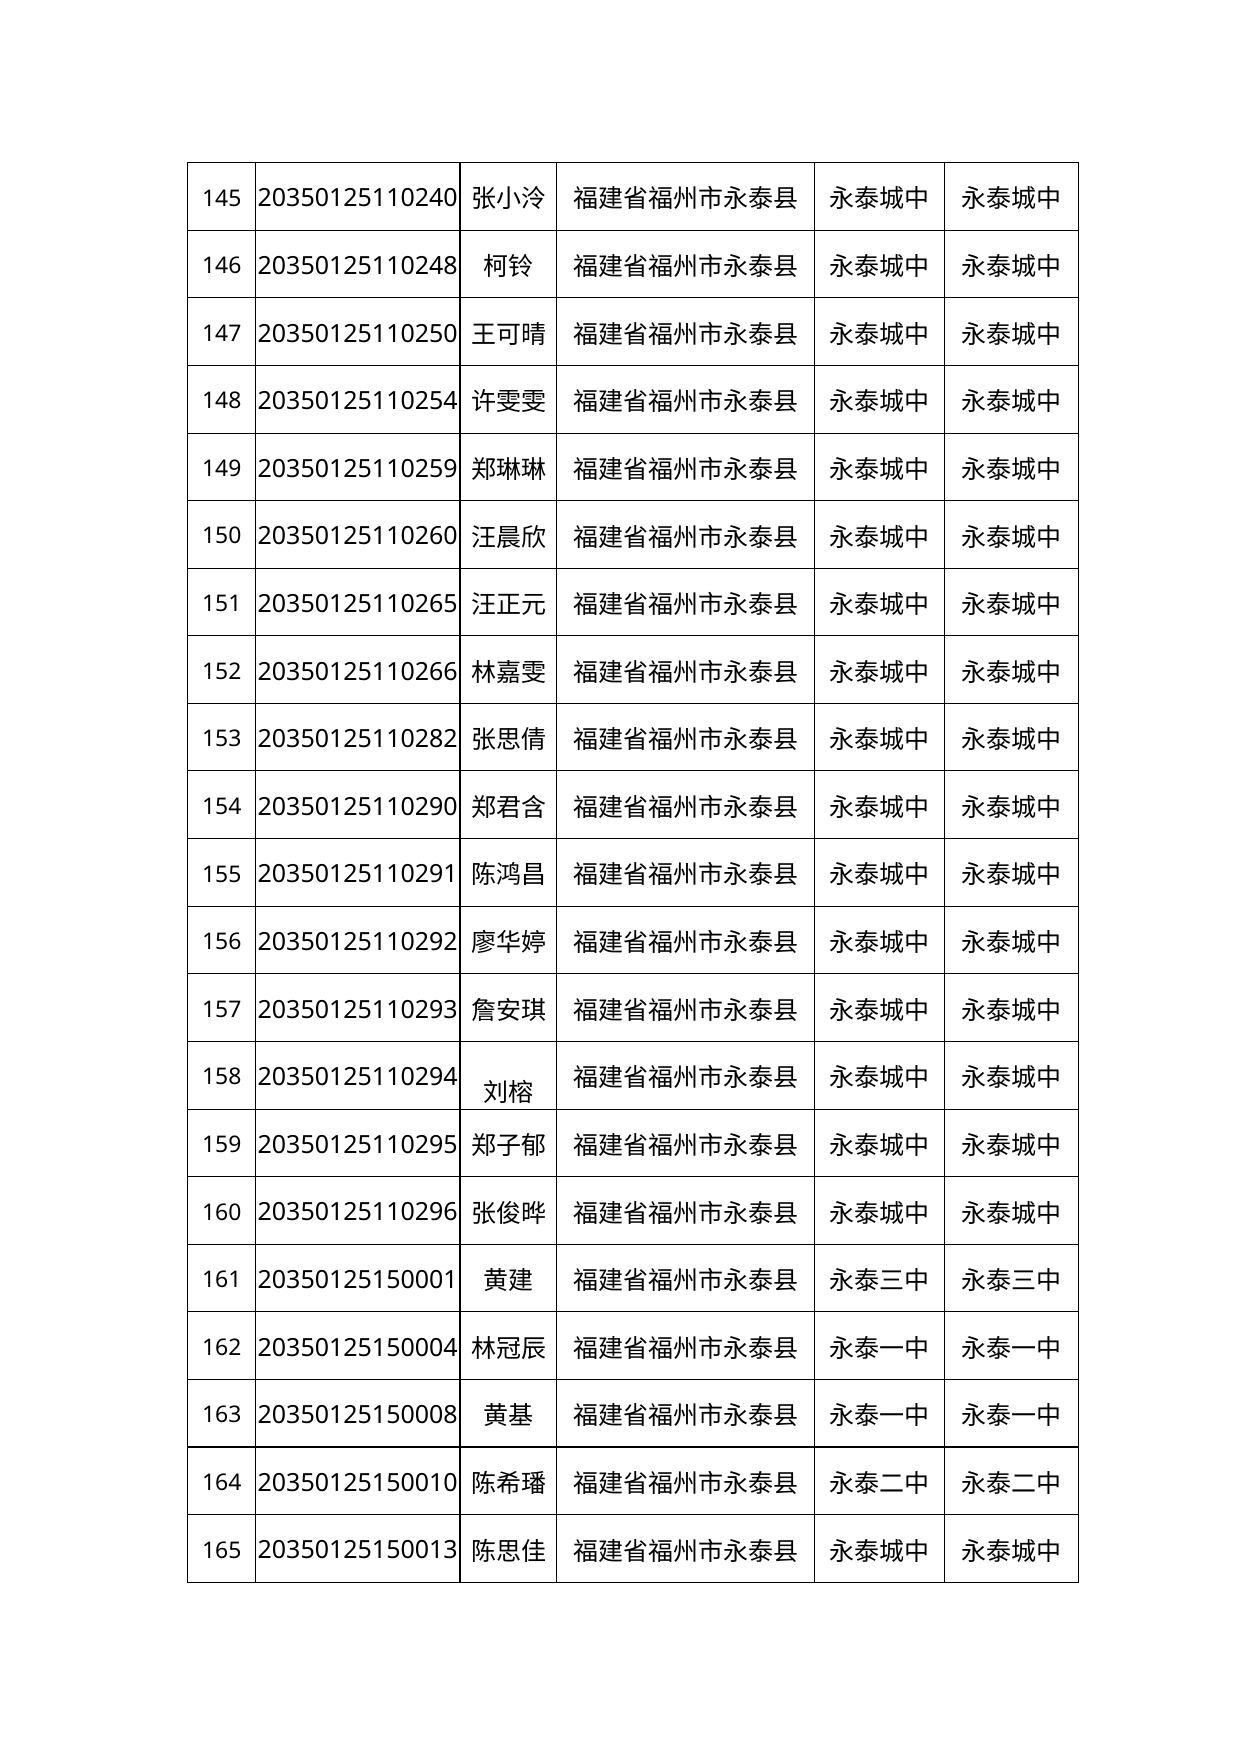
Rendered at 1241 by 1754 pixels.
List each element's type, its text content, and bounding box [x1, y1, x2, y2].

table_cell 林嘉雯 [461, 636, 556, 703]
table_cell 永泰城中 [815, 704, 944, 770]
table_cell 柯铃 [461, 231, 556, 297]
table_cell 永泰城中 [815, 771, 944, 838]
table_cell 20350125110292 [256, 907, 459, 973]
table_cell 永泰城中 [945, 636, 1078, 703]
table_cell 许雯雯 [461, 366, 556, 432]
table_cell 永泰城中 [945, 1177, 1078, 1244]
table_cell 157 [188, 974, 255, 1041]
table_cell 詹安琪 [461, 974, 556, 1041]
table_cell 155 [188, 839, 255, 906]
table_cell 福建省福州市永泰县 [557, 636, 814, 703]
table_cell 永泰三中 [815, 1245, 944, 1311]
table_cell 福建省福州市永泰县 [557, 163, 814, 229]
table_cell 20350125110250 [256, 298, 459, 365]
table_cell 148 [188, 366, 255, 432]
table_cell 20350125110265 [256, 569, 459, 635]
table_cell 20350125150001 [256, 1245, 459, 1311]
table_cell 20350125110294 [256, 1042, 459, 1108]
table_cell 永泰城中 [815, 231, 944, 297]
table_cell 20350125110266 [256, 636, 459, 703]
table_cell 福建省福州市永泰县 [557, 974, 814, 1041]
table_cell 161 [188, 1245, 255, 1311]
table_cell 永泰城中 [815, 366, 944, 432]
table_cell 黄建 [461, 1245, 556, 1311]
table_cell 福建省福州市永泰县 [557, 1380, 814, 1446]
table_cell 20350125150008 [256, 1380, 459, 1446]
table_cell 159 [188, 1110, 255, 1176]
table_cell 永泰城中 [815, 1042, 944, 1108]
table_cell 永泰城中 [945, 1110, 1078, 1176]
table_cell 20350125110291 [256, 839, 459, 906]
table_cell 20350125110248 [256, 231, 459, 297]
table_cell 永泰城中 [815, 636, 944, 703]
table_cell 永泰二中 [945, 1448, 1078, 1514]
table_cell 永泰城中 [815, 1177, 944, 1244]
table_cell 福建省福州市永泰县 [557, 569, 814, 635]
table_cell 永泰二中 [815, 1448, 944, 1514]
table_cell 20350125110240 [256, 163, 459, 229]
table_cell 156 [188, 907, 255, 973]
table_cell 福建省福州市永泰县 [557, 434, 814, 500]
table_cell 152 [188, 636, 255, 703]
table_cell 163 [188, 1380, 255, 1446]
table_cell 永泰一中 [945, 1312, 1078, 1379]
table_cell 160 [188, 1177, 255, 1244]
table_cell 20350125110296 [256, 1177, 459, 1244]
table_cell 永泰城中 [815, 1515, 944, 1582]
table_cell 永泰城中 [945, 569, 1078, 635]
table_cell 永泰城中 [945, 704, 1078, 770]
table_cell 福建省福州市永泰县 [557, 839, 814, 906]
table_cell 张俊晔 [461, 1177, 556, 1244]
table_cell 150 [188, 501, 255, 568]
table_cell 郑君含 [461, 771, 556, 838]
table_cell 永泰城中 [945, 298, 1078, 365]
table_cell 永泰城中 [945, 163, 1078, 229]
table_cell 永泰城中 [945, 366, 1078, 432]
table_cell 永泰一中 [815, 1312, 944, 1379]
table_cell 福建省福州市永泰县 [557, 704, 814, 770]
table_cell 陈鸿昌 [461, 839, 556, 906]
table_cell 陈希璠 [461, 1448, 556, 1514]
table_cell 20350125110254 [256, 366, 459, 432]
table_cell 永泰城中 [815, 501, 944, 568]
table_cell 福建省福州市永泰县 [557, 1245, 814, 1311]
table_cell 永泰城中 [945, 839, 1078, 906]
table_cell 147 [188, 298, 255, 365]
table_cell 永泰城中 [945, 907, 1078, 973]
table_cell 20350125150013 [256, 1515, 459, 1582]
table_cell 陈思佳 [461, 1515, 556, 1582]
table_cell 林冠辰 [461, 1312, 556, 1379]
table_cell 王可晴 [461, 298, 556, 365]
table_cell 福建省福州市永泰县 [557, 501, 814, 568]
table_cell 郑子郁 [461, 1110, 556, 1176]
table_cell 20350125150010 [256, 1448, 459, 1514]
table_cell 福建省福州市永泰县 [557, 1312, 814, 1379]
table_cell 黄基 [461, 1380, 556, 1446]
table_cell 20350125110295 [256, 1110, 459, 1176]
table_cell 151 [188, 569, 255, 635]
table_cell 福建省福州市永泰县 [557, 1177, 814, 1244]
table_cell 福建省福州市永泰县 [557, 907, 814, 973]
table_cell 永泰城中 [945, 771, 1078, 838]
table_cell 永泰城中 [945, 1515, 1078, 1582]
table_cell 福建省福州市永泰县 [557, 1042, 814, 1108]
table_cell 162 [188, 1312, 255, 1379]
table_cell 永泰城中 [945, 501, 1078, 568]
table_cell 永泰城中 [815, 298, 944, 365]
table_cell 福建省福州市永泰县 [557, 771, 814, 838]
table_cell 20350125110282 [256, 704, 459, 770]
table_cell 20350125150004 [256, 1312, 459, 1379]
table_cell 廖华婷 [461, 907, 556, 973]
table_cell 20350125110259 [256, 434, 459, 500]
table_cell 永泰城中 [815, 839, 944, 906]
table_cell 永泰城中 [945, 231, 1078, 297]
table_cell 153 [188, 704, 255, 770]
table_cell 永泰一中 [945, 1380, 1078, 1446]
table_cell 福建省福州市永泰县 [557, 298, 814, 365]
table_cell 福建省福州市永泰县 [557, 1515, 814, 1582]
table_cell 永泰城中 [945, 974, 1078, 1041]
table_cell 164 [188, 1448, 255, 1514]
table_cell 永泰城中 [815, 1110, 944, 1176]
table_cell 永泰城中 [815, 974, 944, 1041]
table_cell 20350125110293 [256, 974, 459, 1041]
table_cell 张思倩 [461, 704, 556, 770]
table_cell 永泰三中 [945, 1245, 1078, 1311]
table_cell 汪晨欣 [461, 501, 556, 568]
table_cell 永泰一中 [815, 1380, 944, 1446]
table_cell 郑琳琳 [461, 434, 556, 500]
table_cell 福建省福州市永泰县 [557, 366, 814, 432]
table_cell 永泰城中 [815, 434, 944, 500]
table_cell 福建省福州市永泰县 [557, 1110, 814, 1176]
table_cell 20350125110260 [256, 501, 459, 568]
table_cell 165 [188, 1515, 255, 1582]
table_cell 永泰城中 [945, 434, 1078, 500]
table_cell 汪正元 [461, 569, 556, 635]
table_cell 永泰城中 [815, 907, 944, 973]
table_cell 刘榕 [461, 1042, 556, 1108]
table_cell 149 [188, 434, 255, 500]
table_cell 20350125110290 [256, 771, 459, 838]
table_cell 永泰城中 [815, 163, 944, 229]
table_cell 福建省福州市永泰县 [557, 231, 814, 297]
table_cell 福建省福州市永泰县 [557, 1448, 814, 1514]
table_cell 146 [188, 231, 255, 297]
table_cell 永泰城中 [815, 569, 944, 635]
table_cell 145 [188, 163, 255, 229]
table_cell 154 [188, 771, 255, 838]
table_cell 张小泠 [461, 163, 556, 229]
table_cell 永泰城中 [945, 1042, 1078, 1108]
table_cell 158 [188, 1042, 255, 1108]
